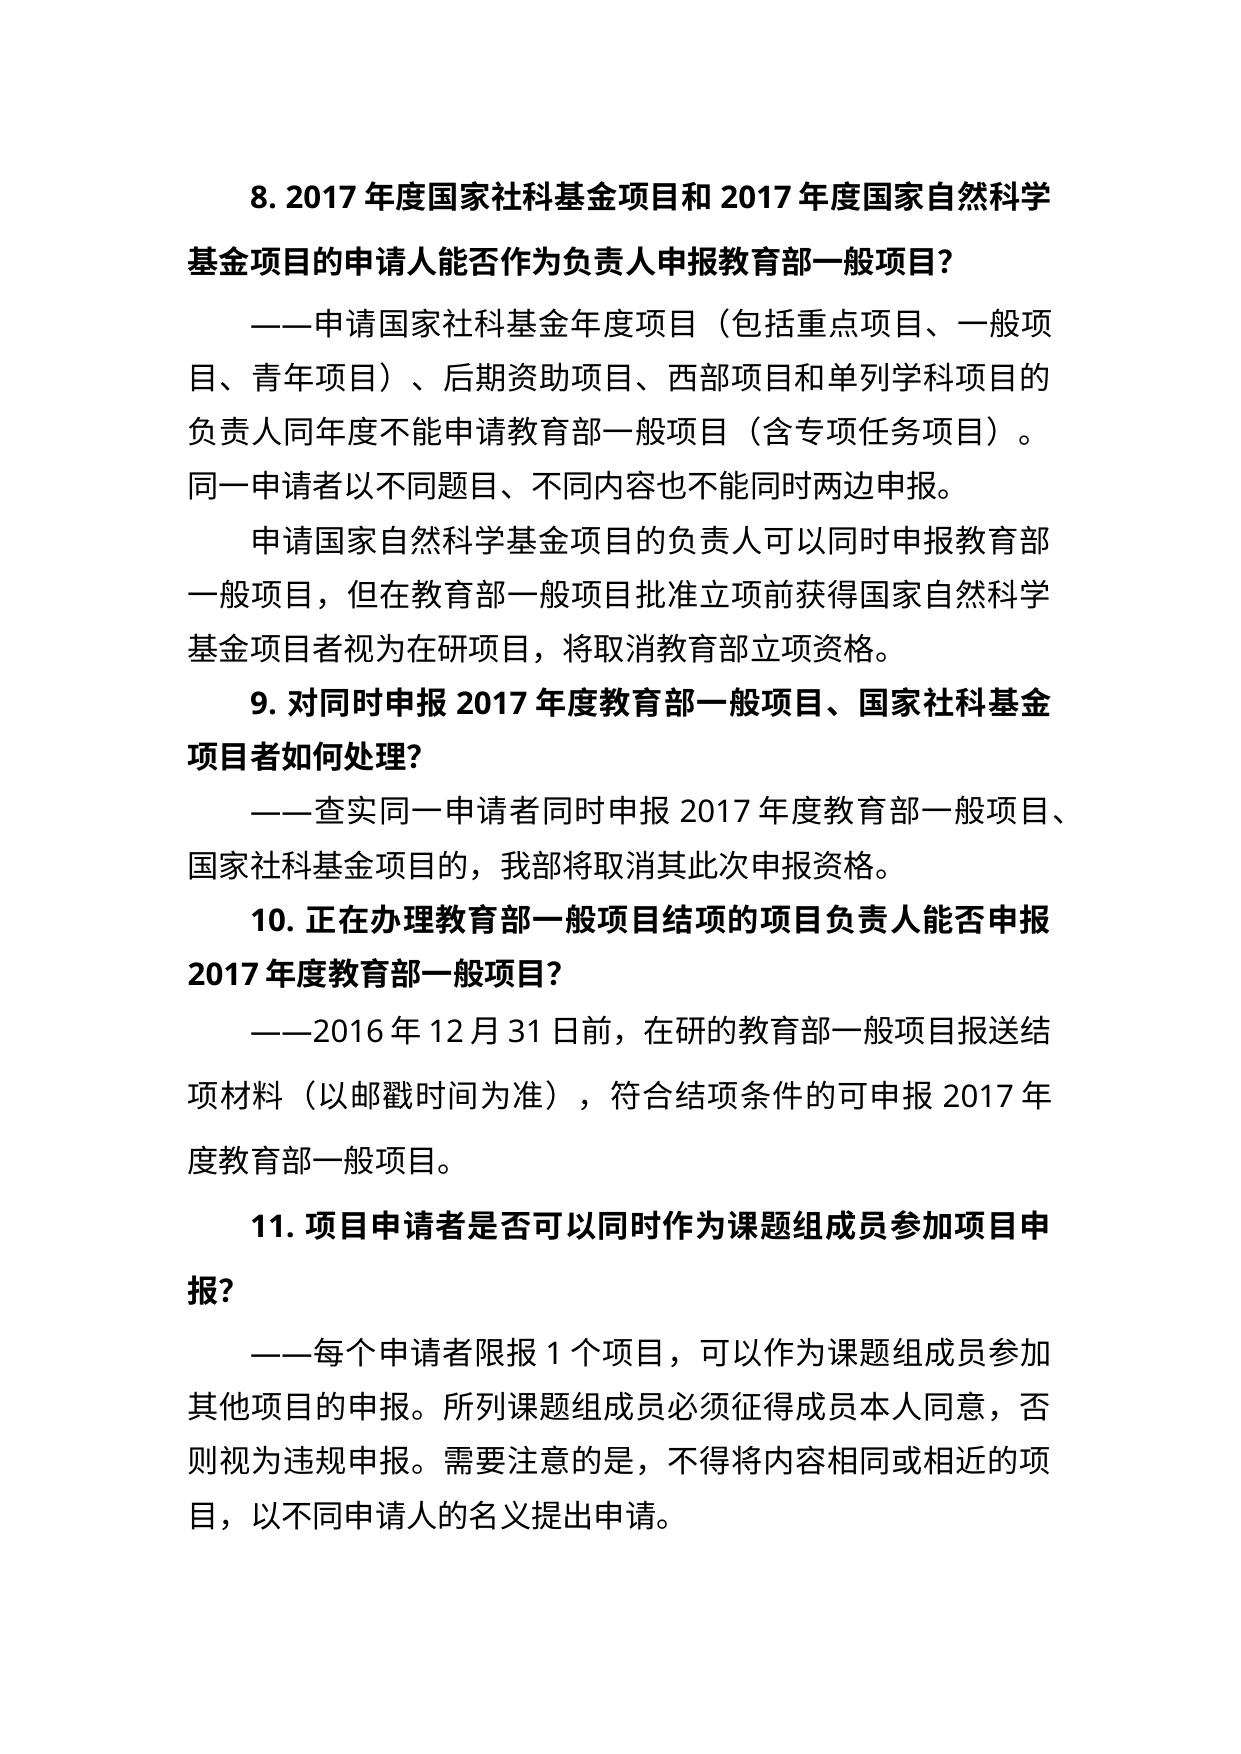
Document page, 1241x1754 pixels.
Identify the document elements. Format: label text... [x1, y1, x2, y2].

text ——查实同一申请者同时申报2017年度教育部一般项目、国家社科基金项目的，我部将取消其此次申报资格。 [187, 779, 1053, 888]
text ——每个申请者限报1个项目，可以作为课题组成员参加其他项目的申报。所列课题组成员必须征得成员本人同意，否则视为违规申报。需要注意的是，不得将内容相同或相近的项目，以不同申请人的名义提出申请。 [187, 1321, 1053, 1538]
text 8. 2017年度国家社科基金项目和2017年度国家自然科学基金项目的申请人能否作为负责人申报教育部一般项目？ [187, 162, 1053, 292]
text 9. 对同时申报2017年度教育部一般项目、国家社科基金项目者如何处理？ [187, 671, 1053, 779]
text 10. 正在办理教育部一般项目结项的项目负责人能否申报2017年度教育部一般项目？ [187, 888, 1053, 996]
text 11. 项目申请者是否可以同时作为课题组成员参加项目申报？ [187, 1191, 1053, 1321]
text ——2016年12月31日前，在研的教育部一般项目报送结项材料（以邮戳时间为准），符合结项条件的可申报2017年度教育部一般项目。 [187, 996, 1053, 1191]
text ——申请国家社科基金年度项目（包括重点项目、一般项目、青年项目）、后期资助项目、西部项目和单列学科项目的负责人同年度不能申请教育部一般项目（含专项任务项目）。同一申请者以不同题目、不同内容也不能同时两边申报。 [187, 292, 1053, 509]
text 申请国家自然科学基金项目的负责人可以同时申报教育部一般项目，但在教育部一般项目批准立项前获得国家自然科学基金项目者视为在研项目，将取消教育部立项资格。 [187, 509, 1053, 671]
